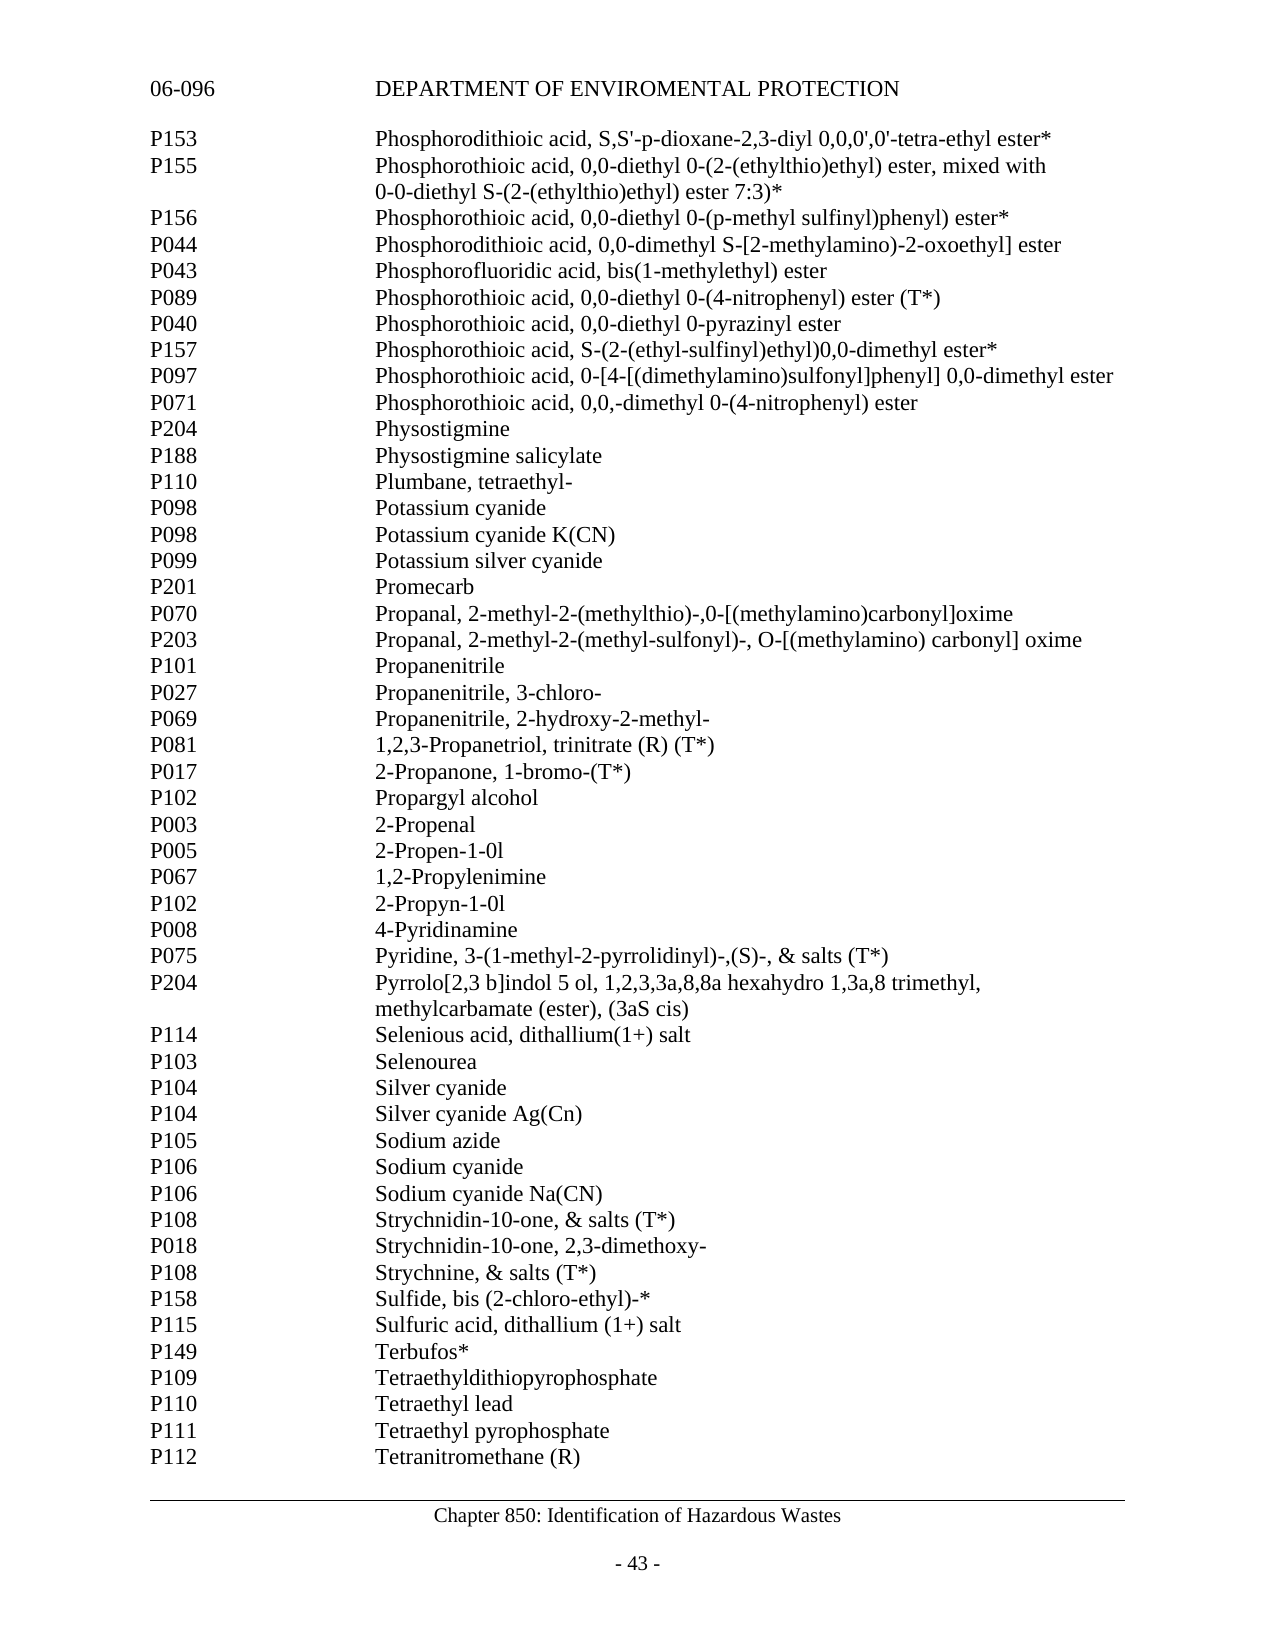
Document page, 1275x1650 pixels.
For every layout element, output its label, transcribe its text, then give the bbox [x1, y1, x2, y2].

text P149 Terbufos* [150, 1338, 1125, 1364]
text P201 Promecarb [150, 573, 1125, 600]
text P005 2-Propen-1-0l [150, 837, 1125, 863]
text P075 Pyridine, 3-(1-methyl-2-pyrrolidinyl)-,(S)-, & salts (T*) [150, 942, 1125, 969]
text P069 Propanenitrile, 2-hydroxy-2-methyl- [150, 705, 1125, 732]
text P098 Potassium cyanide [150, 494, 1125, 521]
text P099 Potassium silver cyanide [150, 547, 1125, 573]
text P156 Phosphorothioic acid, 0,0-diethyl 0-(p-methyl sulfinyl)phenyl) ester* [150, 204, 1125, 231]
text P204 Pyrrolo[2,3 b]indol 5 ol, 1,2,3,3a,8,8a hexahydro 1,3a,8 trimethyl, methylcarbamate (ester), (3aS cis) [150, 969, 1125, 1021]
text P111 Tetraethyl pyrophosphate [150, 1417, 1125, 1443]
text P110 Plumbane, tetraethyl- [150, 468, 1125, 494]
text P114 Selenious acid, dithallium(1+) salt [150, 1021, 1125, 1048]
text P106 Sodium cyanide [150, 1153, 1125, 1179]
text P115 Sulfuric acid, dithallium (1+) salt [150, 1311, 1125, 1338]
text P027 Propanenitrile, 3-chloro- [150, 679, 1125, 705]
text P071 Phosphorothioic acid, 0,0,-dimethyl 0-(4-nitrophenyl) ester [150, 389, 1125, 415]
text P108 Strychnidin-10-one, & salts (T*) [150, 1206, 1125, 1232]
text P102 2-Propyn-1-0l [150, 890, 1125, 916]
text P098 Potassium cyanide K(CN) [150, 521, 1125, 547]
text P112 Tetranitromethane (R) [150, 1443, 1125, 1469]
text P109 Tetraethyldithiopyrophosphate [150, 1364, 1125, 1390]
text P204 Physostigmine [150, 415, 1125, 442]
text P017 2-Propanone, 1-bromo-(T*) [150, 758, 1125, 784]
text P106 Sodium cyanide Na(CN) [150, 1179, 1125, 1206]
text P110 Tetraethyl lead [150, 1390, 1125, 1417]
text P102 Propargyl alcohol [150, 784, 1125, 811]
text P008 4-Pyridinamine [150, 916, 1125, 942]
text P188 Physostigmine salicylate [150, 442, 1125, 468]
text P040 Phosphorothioic acid, 0,0-diethyl 0-pyrazinyl ester [150, 310, 1125, 336]
text P044 Phosphorodithioic acid, 0,0-dimethyl S-[2-methylamino)-2-oxoethyl] ester [150, 231, 1125, 257]
text P043 Phosphorofluoridic acid, bis(1-methylethyl) ester [150, 257, 1125, 283]
text P203 Propanal, 2-methyl-2-(methyl-sulfonyl)-, O-[(methylamino) carbonyl] oxime [150, 626, 1125, 652]
text P158 Sulfide, bis (2-chloro-ethyl)-* [150, 1285, 1125, 1311]
text P108 Strychnine, & salts (T*) [150, 1259, 1125, 1285]
text P067 1,2-Propylenimine [150, 863, 1125, 890]
text P081 1,2,3-Propanetriol, trinitrate (R) (T*) [150, 732, 1125, 758]
text P089 Phosphorothioic acid, 0,0-diethyl 0-(4-nitrophenyl) ester (T*) [150, 283, 1125, 310]
text P018 Strychnidin-10-one, 2,3-dimethoxy- [150, 1232, 1125, 1259]
text P003 2-Propenal [150, 811, 1125, 837]
text P153 Phosphorodithioic acid, S,S'-p-dioxane-2,3-diyl 0,0,0',0'-tetra-ethyl ester* [150, 125, 1125, 152]
text P157 Phosphorothioic acid, S-(2-(ethyl-sulfinyl)ethyl)0,0-dimethyl ester* [150, 336, 1125, 363]
text P104 Silver cyanide Ag(Cn) [150, 1101, 1125, 1127]
text P097 Phosphorothioic acid, 0-[4-[(dimethylamino)sulfonyl]phenyl] 0,0-dimethyl ester [150, 363, 1181, 389]
text P105 Sodium azide [150, 1127, 1125, 1153]
text P103 Selenourea [150, 1048, 1125, 1074]
text P101 Propanenitrile [150, 652, 1125, 679]
text P070 Propanal, 2-methyl-2-(methylthio)-,0-[(methylamino)carbonyl]oxime [150, 600, 1125, 626]
text P104 Silver cyanide [150, 1074, 1125, 1101]
text P155 Phosphorothioic acid, 0,0-diethyl 0-(2-(ethylthio)ethyl) ester, mixed with 0-0-diethyl S-(2-(ethylthio)ethyl) ester 7:3)* [150, 152, 1125, 204]
